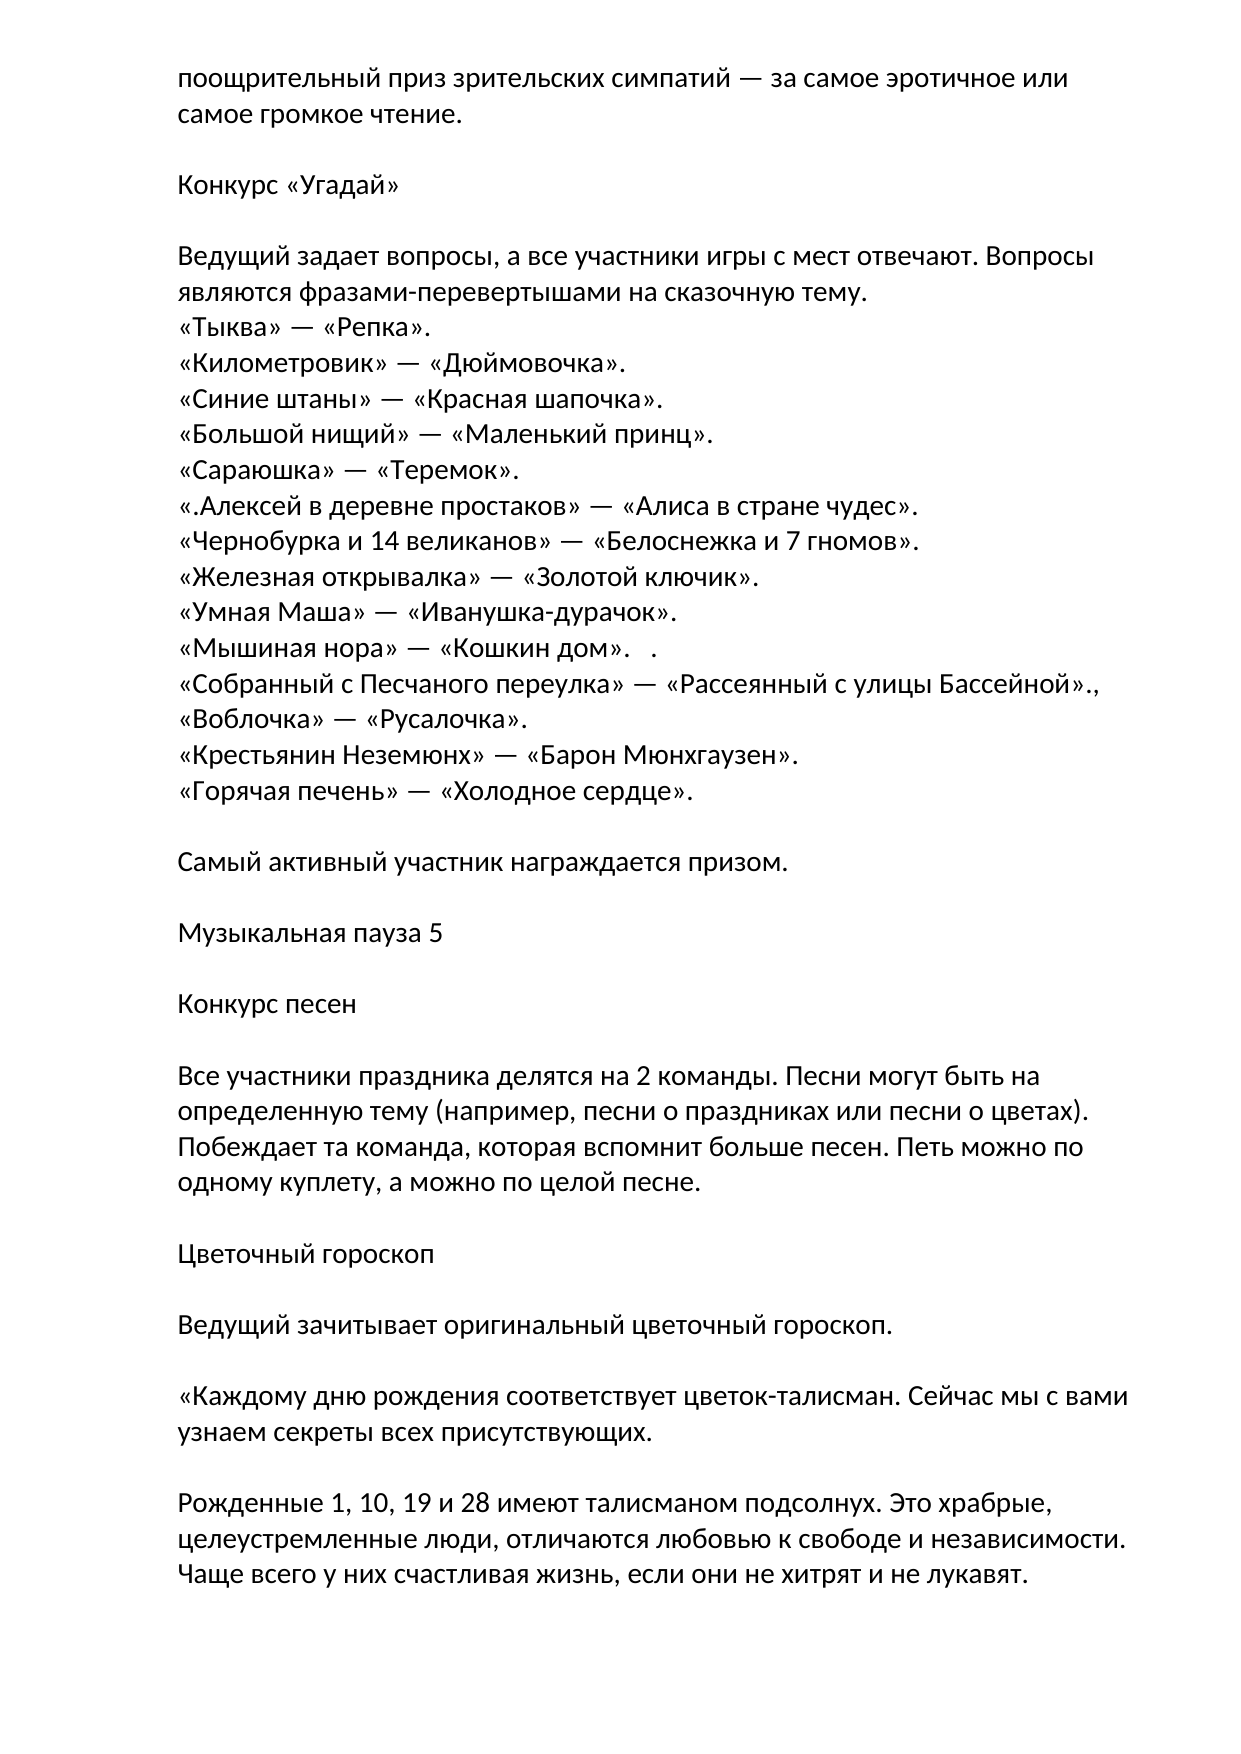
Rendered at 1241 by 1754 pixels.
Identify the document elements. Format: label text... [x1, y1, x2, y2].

text «Мышиная нора» — «Кошкин дом». . [177, 629, 1152, 665]
text Рожденные 1, 10, 19 и 28 имеют талисманом подсолнух. Это храбрые, целеустремленные люди, отличаются любовью к свободе и независимости. Чаще всего у них счастливая жизнь, если они не хитрят и не лукавят. [177, 1484, 1152, 1591]
text «Тыква» — «Репка». [177, 308, 1152, 344]
text Конкурс песен [177, 985, 1152, 1021]
text «Горячая печень» — «Холодное сердце». [177, 772, 1152, 807]
text Самый активный участник награждается призом. [177, 843, 1152, 878]
text Цветочный гороскоп [177, 1235, 1152, 1270]
text Конкурс «Угадай» [177, 166, 1152, 202]
text «Каждому дню рождения соответствует цветок-талисман. Сейчас мы с вами узнаем секреты всех присутствующих. [177, 1377, 1152, 1448]
text «Сараюшка» — «Теремок». [177, 451, 1152, 487]
text Музыкальная пауза 5 [177, 914, 1152, 950]
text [177, 59, 1152, 130]
text «.Алексей в деревне простаков» — «Алиса в стране чудес». [177, 487, 1152, 522]
text Ведущий задает вопросы, а все участники игры с мест отвечают. Вопросы являются фразами-перевертышами на сказочную тему. [177, 237, 1152, 308]
text «Чернобурка и 14 великанов» — «Белоснежка и 7 гномов». [177, 522, 1152, 558]
text «Собранный с Песчаного переулка» — «Рассеянный с улицы Бассейной»., [177, 665, 1152, 700]
text «Умная Маша» — «Иванушка-дурачок». [177, 593, 1152, 629]
text «Большой нищий» — «Маленький принц». [177, 415, 1152, 451]
text «Километровик» — «Дюймовочка». [177, 344, 1152, 380]
text «Крестьянин Неземюнх» — «Барон Мюнхгаузен». [177, 736, 1152, 772]
text «Воблочка» — «Русалочка». [177, 700, 1152, 736]
text Ведущий зачитывает оригинальный цветочный гороскоп. [177, 1306, 1152, 1342]
text Все участники праздника делятся на 2 команды. Песни могут быть на определенную тему (например, песни о праздниках или песни о цветах). Побеждает та команда, которая вспомнит больше песен. Петь можно по одному куплету, а можно по целой песне. [177, 1057, 1152, 1199]
text «Синие штаны» — «Красная шапочка». [177, 380, 1152, 415]
text «Железная открывалка» — «Золотой ключик». [177, 558, 1152, 593]
